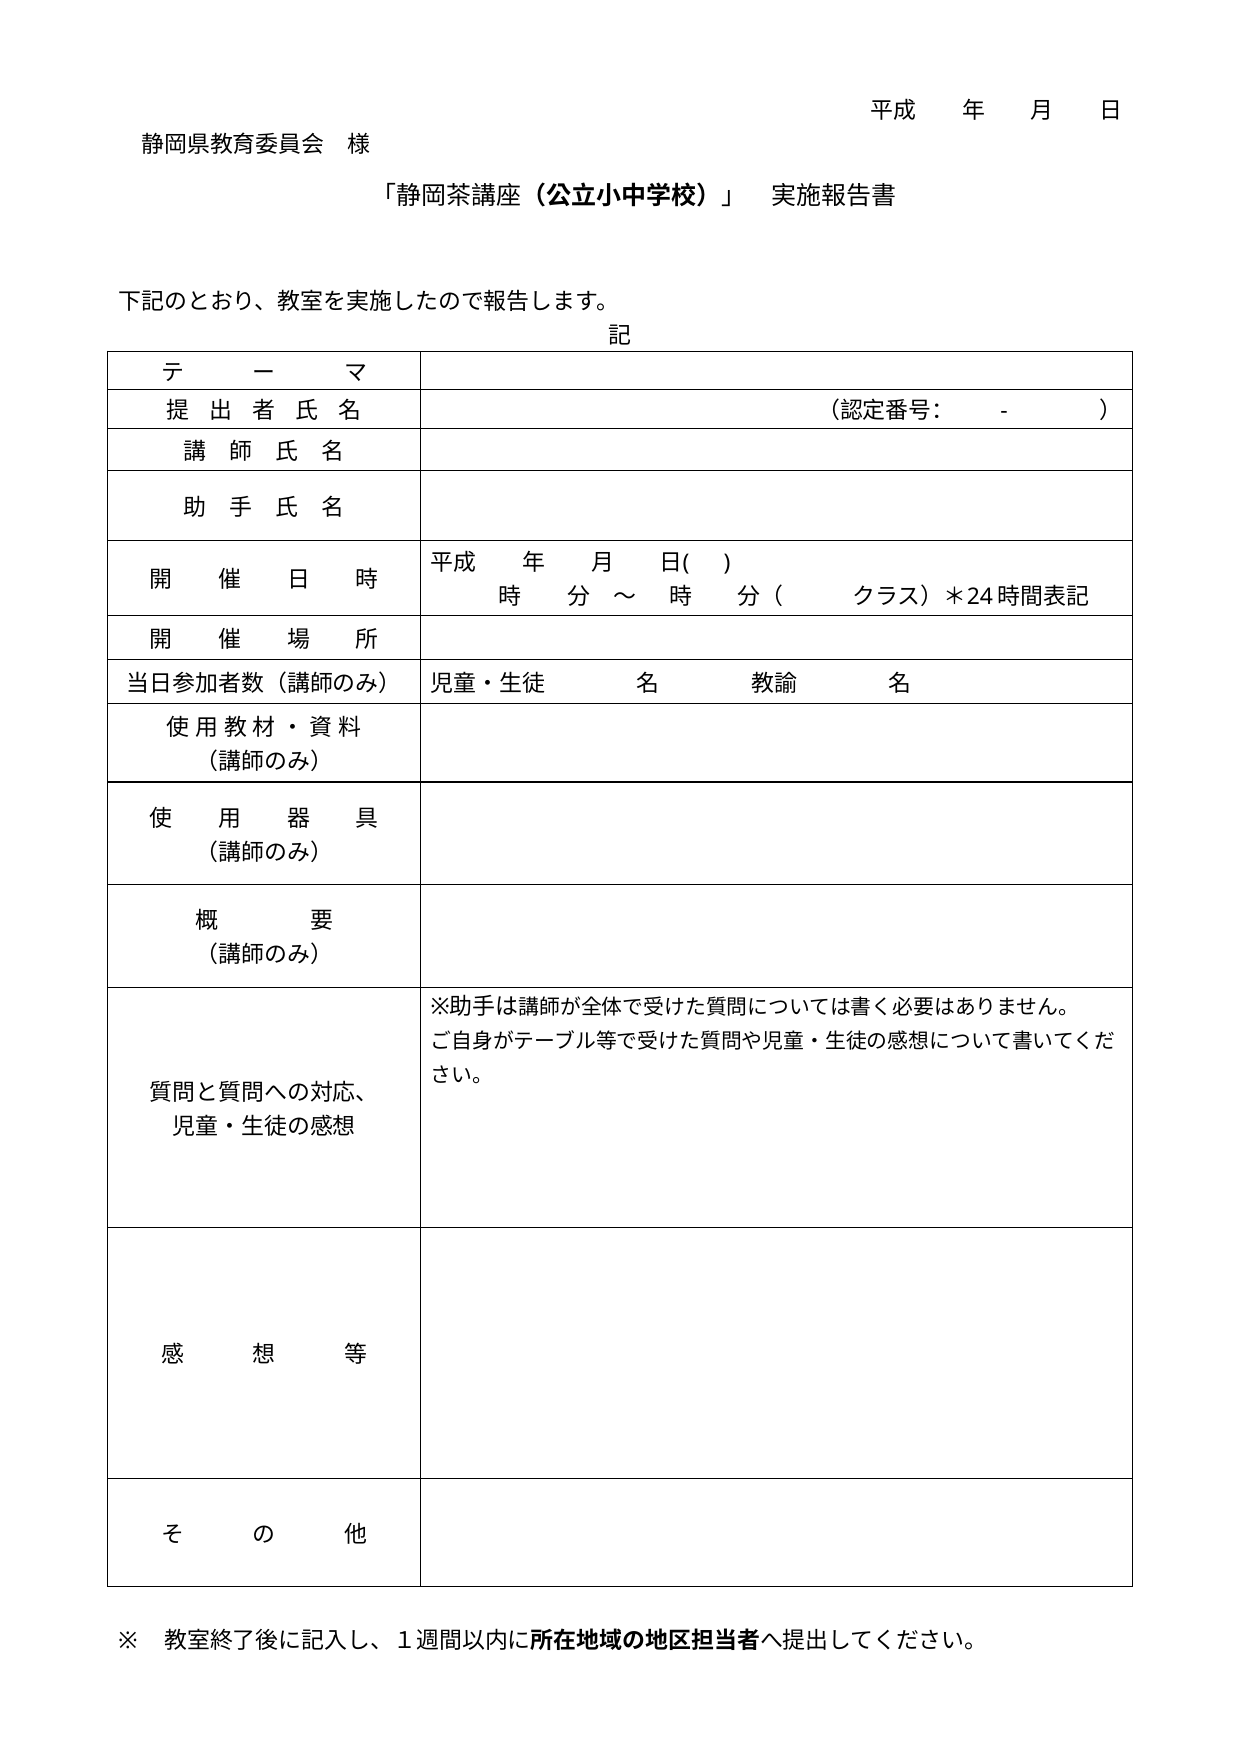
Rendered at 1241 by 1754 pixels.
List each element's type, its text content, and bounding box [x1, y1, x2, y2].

table_cell 使用教材・資料 （講師のみ） [108, 704, 420, 781]
text 記 [118, 316, 1122, 351]
table_cell （認定番号： - ） [421, 390, 1132, 428]
table_cell 使 用 器 具 （講師のみ） [108, 783, 420, 884]
table_cell [421, 471, 1132, 539]
text 平成 年 月 日 [118, 91, 1122, 125]
table_cell [421, 783, 1132, 884]
text 下記のとおり、教室を実施したので報告します。 [118, 282, 1122, 316]
table_cell 平成 年 月 日( ) 時 分 ～ 時 分（ クラス）＊24時間表記 [421, 541, 1132, 615]
subtitle 「静岡茶講座（公立小中学校）」 実施報告書 [118, 159, 1148, 228]
table_header テ ー マ [108, 352, 420, 389]
table_cell 感 想 等 [108, 1228, 420, 1478]
table_cell [421, 1228, 1132, 1478]
table_cell 概 要 （講師のみ） [108, 885, 420, 987]
table_cell 開 催 場 所 [108, 616, 420, 659]
list 教室終了後に記入し、１週間以内に所在地域の地区担当者へ提出してください。 [118, 1621, 1122, 1656]
table_cell [421, 704, 1132, 781]
table_cell [421, 885, 1132, 987]
table_cell [421, 429, 1132, 470]
table_cell ※助手は講師が全体で受けた質問については書く必要はありません。 ご自身がテーブル等で受けた質問や児童・生徒の感想について書いてください。 [421, 988, 1132, 1227]
table_cell [421, 616, 1132, 659]
table_cell [421, 1479, 1132, 1586]
table_header [421, 352, 1132, 389]
table_cell そ の 他 [108, 1479, 420, 1586]
table_cell 当日参加者数（講師のみ） [108, 660, 420, 703]
text 静岡県教育委員会 様 [118, 125, 1122, 159]
table_cell 児童・生徒 名 教諭 名 [421, 660, 1132, 703]
table_cell 助手氏名 [108, 471, 420, 539]
table_cell 質問と質問への対応、 児童・生徒の感想 [108, 988, 420, 1227]
table_cell 開 催 日 時 [108, 541, 420, 615]
table_cell 提出者氏名 [108, 390, 420, 428]
table_cell 講師氏名 [108, 429, 420, 470]
